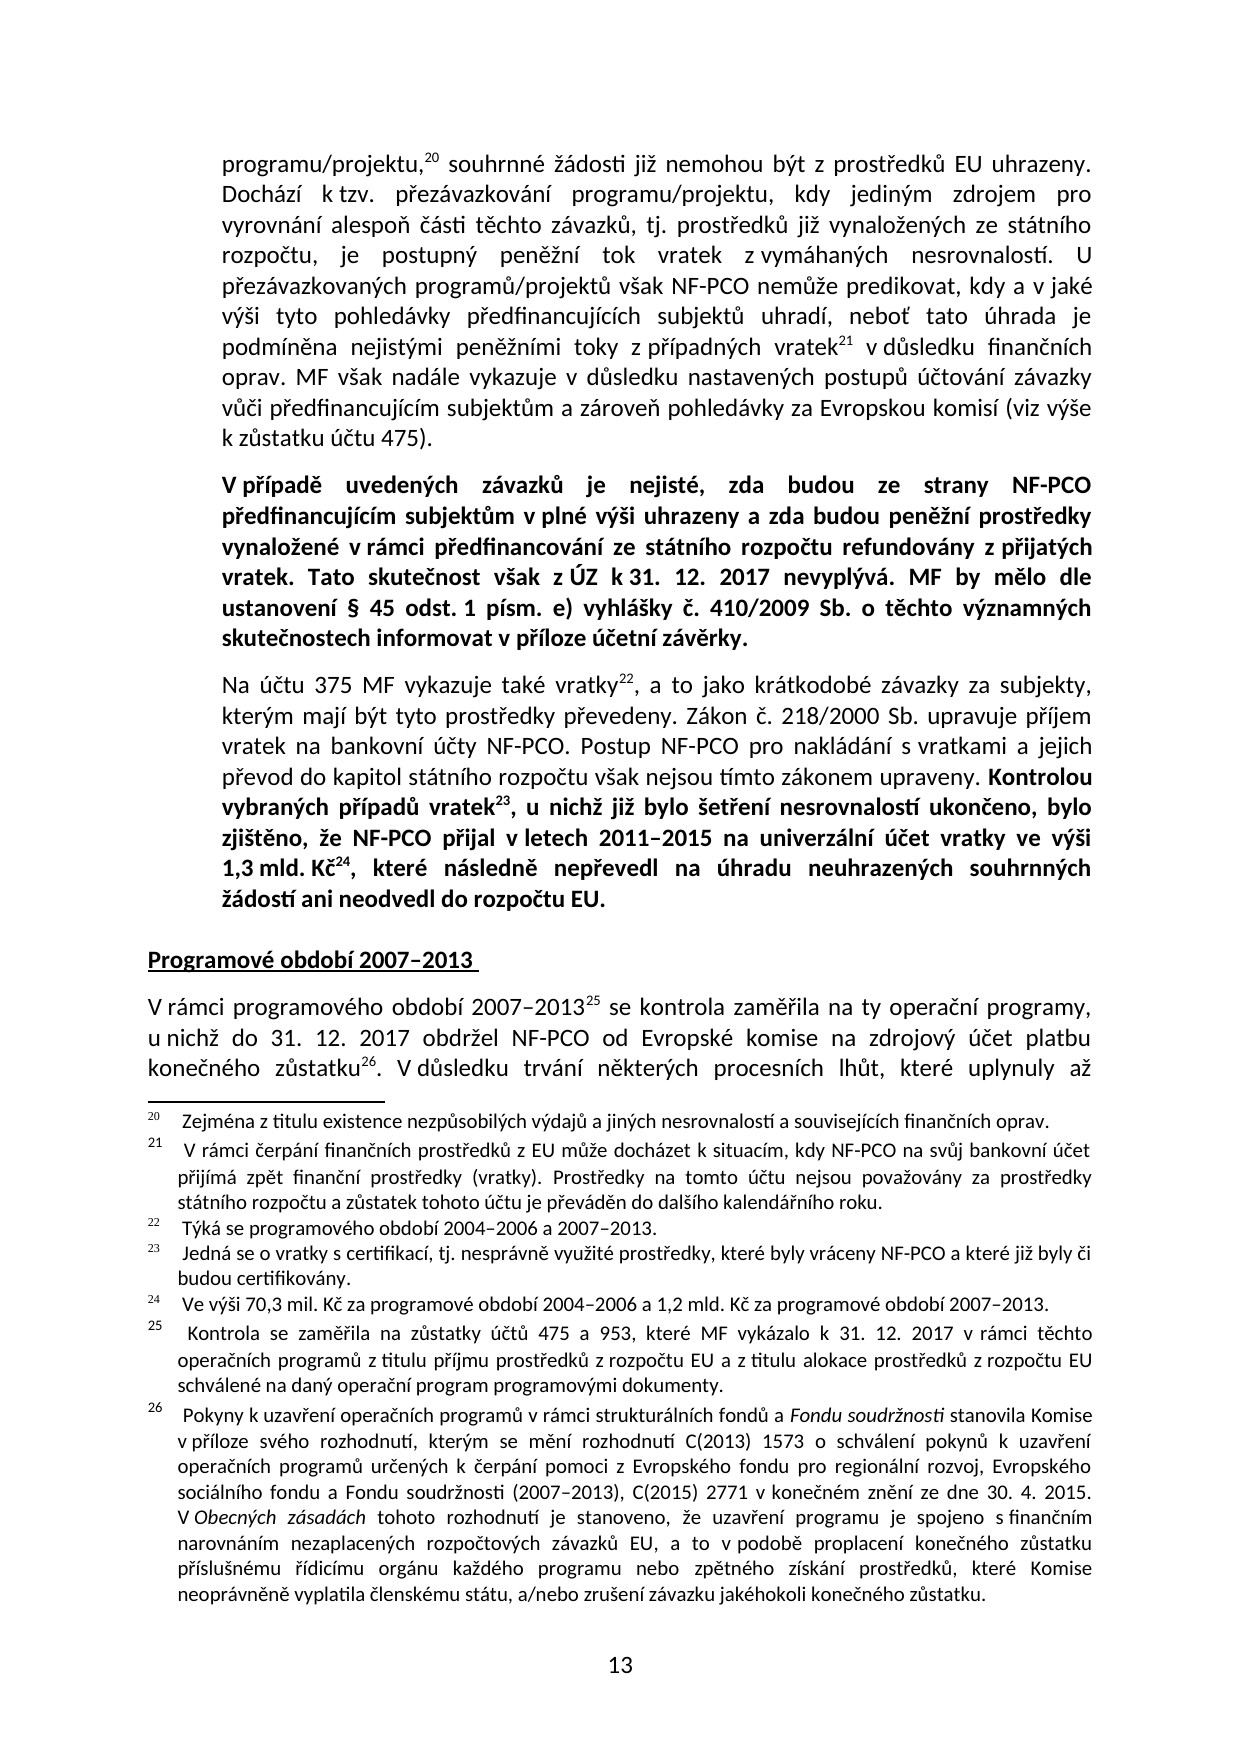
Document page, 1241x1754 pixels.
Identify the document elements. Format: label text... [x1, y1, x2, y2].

text V rámci programového období 2007–2013 se kontrola zaměřila na ty operační programy, u nichž do 31. 12. 2017 obdržel NF-PCO od Evropské komise na zdrojový účet platbu konečného zůstatku. V důsledku trvání některých procesních lhůt, které uplynuly až v průběhu roku 2018, nelze tyto programy k rozvahovému dni považovat za uzavřené. Vzhledem ke skutečnosti, že MF používá obdobné účetní postupy u programů/projektů jako u předchozího programového období, hrozí u zůstatků účtů vykazovaných za programové období 2007–2013 obdobné nedostatky. [148, 991, 1092, 1083]
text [222, 148, 1092, 453]
text Programové období 2007–2013 [148, 944, 1092, 974]
text Na účtu 375 MF vykazuje také vratky, a to jako krátkodobé závazky za subjekty, kterým mají být tyto prostředky převedeny. Zákon č. 218/2000 Sb. upravuje příjem vratek na bankovní účty NF-PCO. Postup NF-PCO pro nakládání s vratkami a jejich převod do kapitol státního rozpočtu však nejsou tímto zákonem upraveny. Kontrolou vybraných případů vratek, u nichž již bylo šetření nesrovnalostí ukončeno, bylo zjištěno, že NF-PCO přijal v letech 2011–2015 na univerzální účet vratky ve výši 1,3 mld. Kč, které následně nepřevedl na úhradu neuhrazených souhrnných žádostí ani neodvedl do rozpočtu EU. [222, 669, 1092, 913]
text V případě uvedených závazků je nejisté, zda budou ze strany NF-PCO předfinancujícím subjektům v plné výši uhrazeny a zda budou peněžní prostředky vynaložené v rámci předfinancování ze státního rozpočtu refundovány z přijatých vratek. Tato skutečnost však z ÚZ k 31. 12. 2017 nevyplývá. MF by mělo dle ustanovení § 45 odst. 1 písm. e) vyhlášky č. 410/2009 Sb. o těchto významných skutečnostech informovat v příloze účetní závěrky. [222, 469, 1092, 653]
